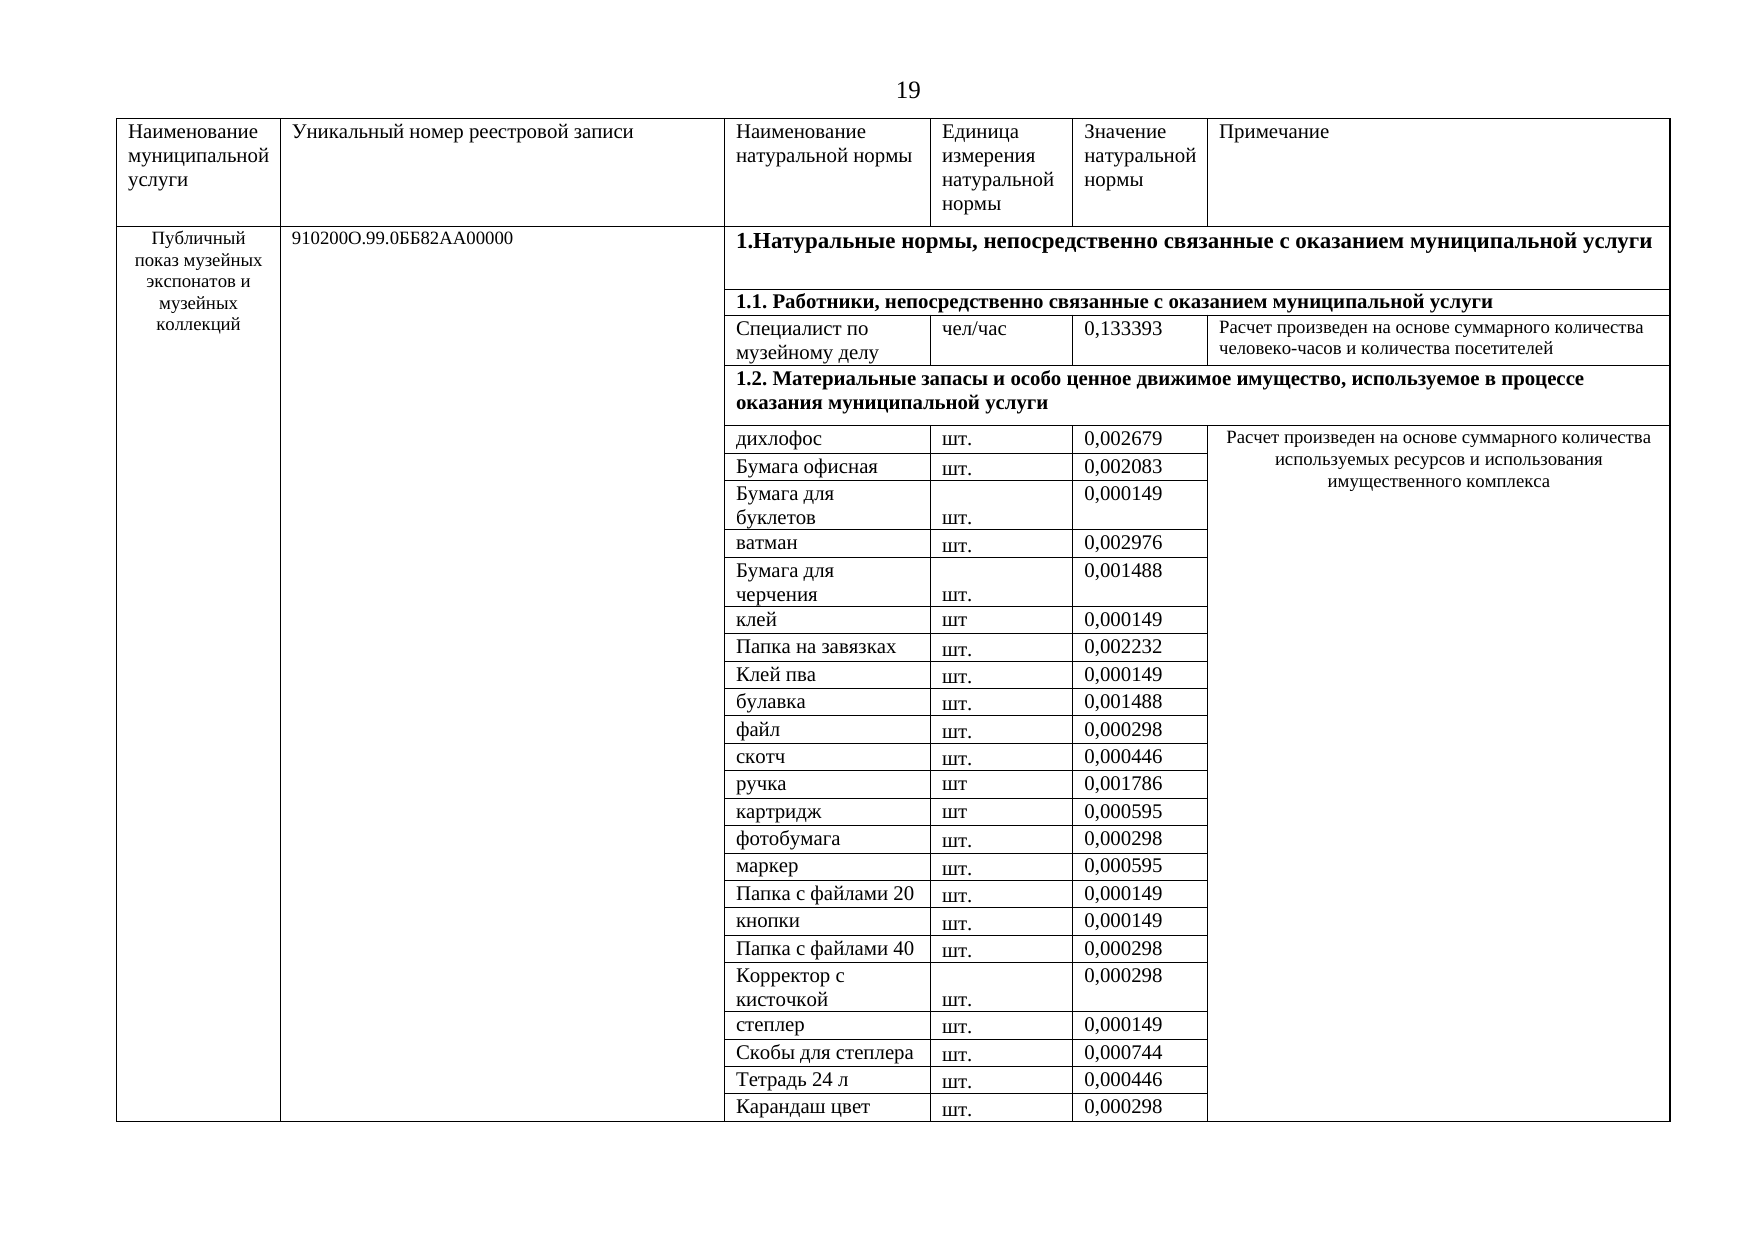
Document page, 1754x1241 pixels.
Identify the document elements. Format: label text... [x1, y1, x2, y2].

table_cell 1.1. Работники, непосредственно связанные с оказанием муниципальной услуги [725, 290, 1669, 314]
table_cell 0,000149 [1073, 881, 1207, 907]
table_cell Расчет произведен на основе суммарного количества человеко-часов и количества посетителей [1208, 316, 1669, 365]
table_cell Публичный показ музейных экспонатов и музейных коллекций [117, 227, 280, 1121]
table_cell чел/час [931, 316, 1072, 365]
table_cell ватман [725, 530, 930, 557]
table_cell Клей пва [725, 662, 930, 688]
table_cell Специалист по музейному делу [725, 316, 930, 365]
table_cell 0,002679 [1073, 426, 1207, 453]
table_cell 0,000149 [1073, 1012, 1207, 1038]
table_cell Примечание [1208, 119, 1669, 226]
table_cell 0,002083 [1073, 454, 1207, 480]
table_cell 0,002976 [1073, 530, 1207, 557]
table_cell клей [725, 607, 930, 633]
table_cell 0,000298 [1073, 1094, 1207, 1121]
table_cell Бумага для буклетов [725, 481, 930, 529]
table_cell 0,001786 [1073, 771, 1207, 798]
table_cell булавка [725, 689, 930, 715]
table_cell картридж [725, 799, 930, 825]
table_cell Наименование натуральной нормы [725, 119, 930, 226]
table_cell шт. [931, 558, 1072, 606]
table_cell Значение натуральной нормы [1073, 119, 1207, 226]
table_cell 1.Натуральные нормы, непосредственно связанные с оказанием муниципальной услуги [725, 227, 1669, 288]
table_cell шт. [931, 936, 1072, 962]
table_cell Бумага офисная [725, 454, 930, 480]
table_cell шт. [931, 481, 1072, 529]
table_cell шт. [931, 662, 1072, 688]
table_cell 0,133393 [1073, 316, 1207, 365]
table_cell шт. [931, 634, 1072, 661]
table_cell 0,000595 [1073, 854, 1207, 880]
table_cell 0,000744 [1073, 1040, 1207, 1066]
table_cell маркер [725, 854, 930, 880]
table_cell дихлофос [725, 426, 930, 453]
table_cell 910200О.99.0ББ82АА00000 [281, 227, 724, 1121]
table_cell 0,000298 [1073, 826, 1207, 852]
table_cell 0,001488 [1073, 689, 1207, 715]
table_cell шт [931, 799, 1072, 825]
table_cell фотобумага [725, 826, 930, 852]
table_cell шт. [931, 826, 1072, 852]
table_cell Корректор с кисточкой [725, 963, 930, 1011]
table_cell 0,001488 [1073, 558, 1207, 606]
table_cell 0,000298 [1073, 716, 1207, 743]
table_cell Уникальный номер реестровой записи [281, 119, 724, 226]
table_cell файл [725, 716, 930, 743]
table_cell кнопки [725, 908, 930, 934]
table_cell шт. [931, 1094, 1072, 1121]
table_cell шт. [931, 1067, 1072, 1093]
table_cell 1.2. Материальные запасы и особо ценное движимое имущество, используемое в процессе оказания муниципальной услуги [725, 366, 1669, 425]
table_cell ручка [725, 771, 930, 798]
table_cell Папка на завязках [725, 634, 930, 661]
table_cell шт. [931, 1012, 1072, 1038]
table_cell Папка с файлами 40 [725, 936, 930, 962]
table_cell 0,000298 [1073, 963, 1207, 1011]
table_cell Папка с файлами 20 [725, 881, 930, 907]
table_cell шт. [931, 963, 1072, 1011]
table_cell 0,000446 [1073, 744, 1207, 770]
table_cell шт. [931, 426, 1072, 453]
table_cell Скобы для степлера [725, 1040, 930, 1066]
table_cell шт. [931, 1040, 1072, 1066]
table_cell Бумага для черчения [725, 558, 930, 606]
table_cell Карандаш цвет [725, 1094, 930, 1121]
table_cell шт. [931, 530, 1072, 557]
table_cell 0,000149 [1073, 481, 1207, 529]
table_cell Тетрадь 24 л [725, 1067, 930, 1093]
table_cell скотч [725, 744, 930, 770]
table_cell шт [931, 607, 1072, 633]
table_cell Единица измерения натуральной нормы [931, 119, 1072, 226]
table_cell шт. [931, 744, 1072, 770]
table_cell шт. [931, 908, 1072, 934]
table_cell шт [931, 771, 1072, 798]
table_cell 0,000149 [1073, 607, 1207, 633]
table_cell 0,000298 [1073, 936, 1207, 962]
table_cell Наименование муниципальной услуги [117, 119, 280, 226]
table_cell шт. [931, 716, 1072, 743]
table_cell 0,000149 [1073, 662, 1207, 688]
table_cell шт. [931, 854, 1072, 880]
table_cell 0,000149 [1073, 908, 1207, 934]
table_cell шт. [931, 454, 1072, 480]
table_cell 0,000595 [1073, 799, 1207, 825]
table_cell степлер [725, 1012, 930, 1038]
table_cell шт. [931, 881, 1072, 907]
table_cell шт. [931, 689, 1072, 715]
table_cell Расчет произведен на основе суммарного количества используемых ресурсов и использования имущественного комплекса [1208, 426, 1669, 1121]
table_cell 0,000446 [1073, 1067, 1207, 1093]
table_cell 0,002232 [1073, 634, 1207, 661]
